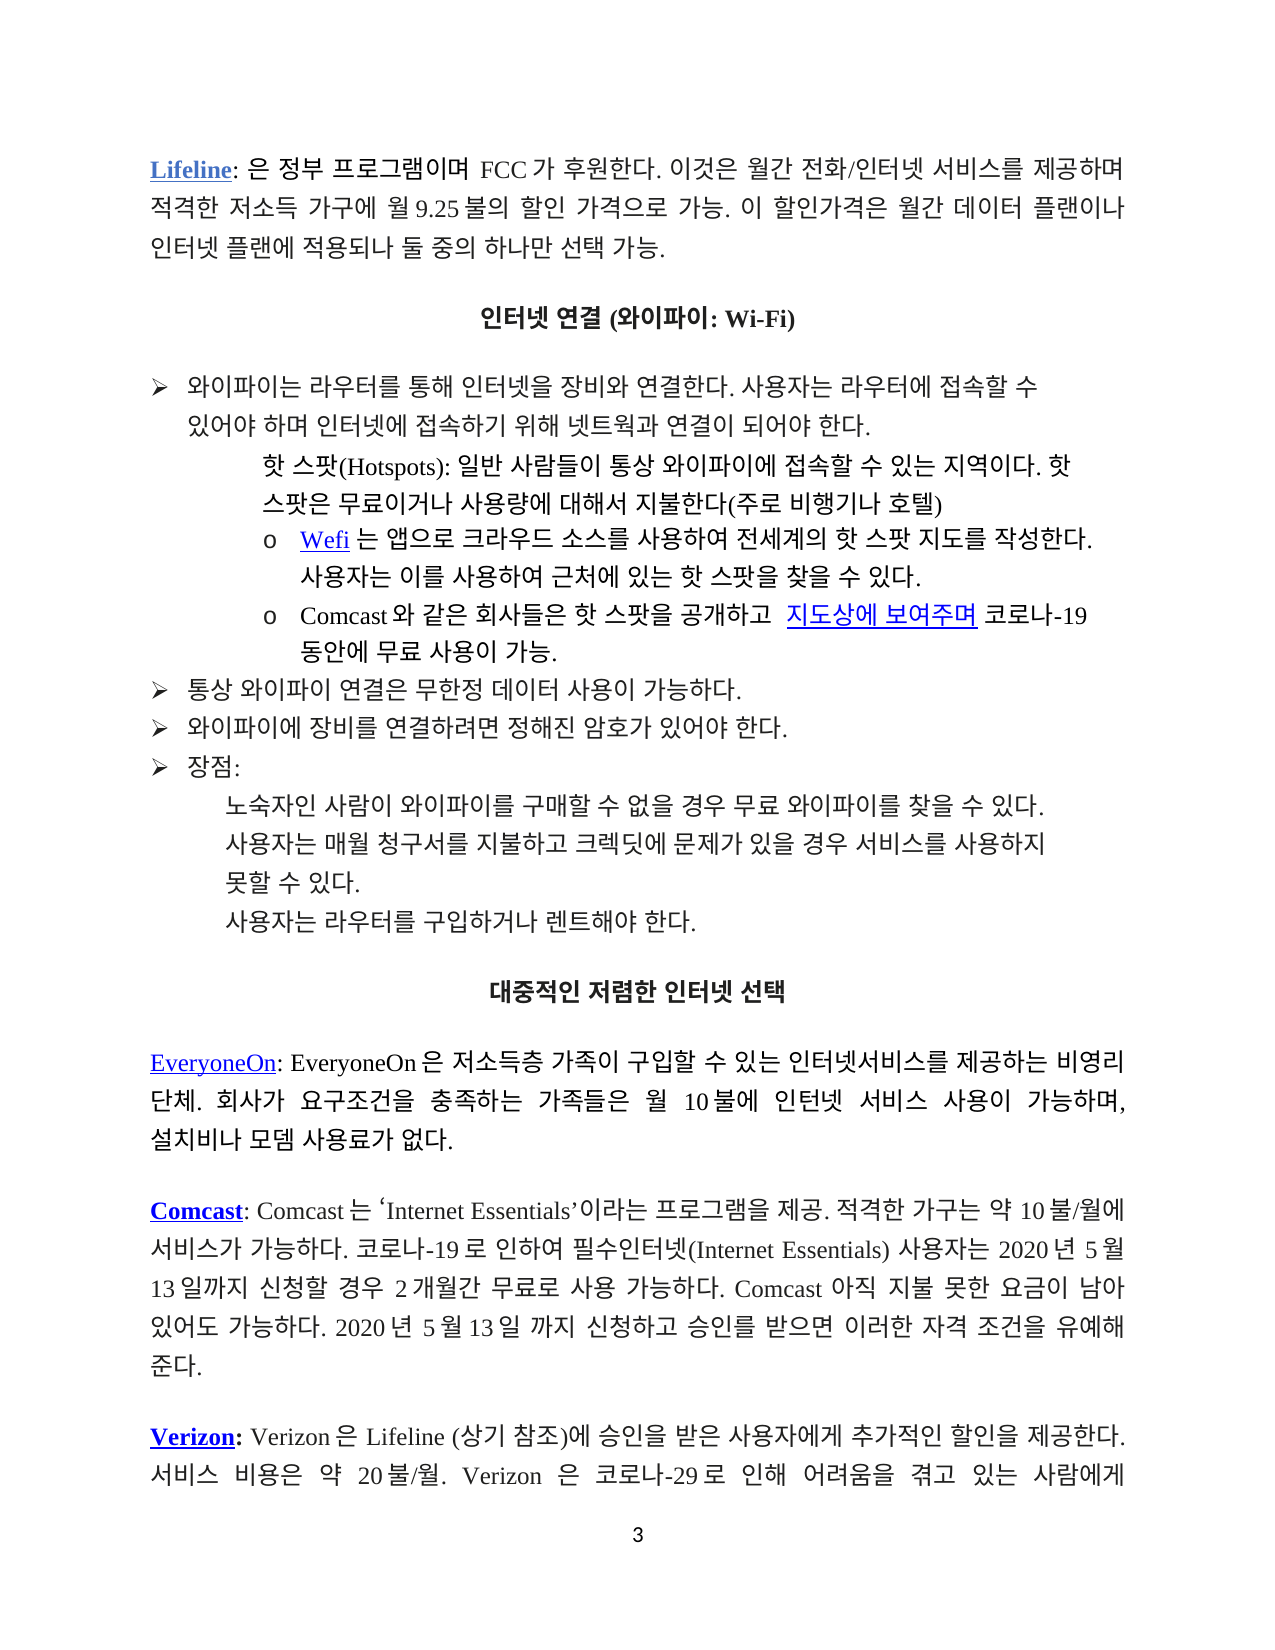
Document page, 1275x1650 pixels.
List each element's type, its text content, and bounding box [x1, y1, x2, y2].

list 사용자는 매월 청구서를 지불하고 크렉딧에 문제가 있을 경우 서비스를 사용하지 못할 수 있다. [187, 824, 1073, 900]
list 핫 스팟(Hotspots): 일반 사람들이 통상 와이파이에 접속할 수 있는 지역이다. 핫 스팟은 무료이거나 사용량에 대해서 지불한다(주로 비행기나 호텔) [225, 446, 1078, 521]
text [150, 1417, 1126, 1492]
list 와이파이에 장비를 연결하려면 정해진 암호가 있어야 한다. [150, 709, 1137, 745]
list Wefi 는 앱으로 크라우드 소스를 사용하여 전세계의 핫 스팟 지도를 작성한다. [262, 524, 1137, 555]
list 통상 와이파이 연결은 무한정 데이터 사용이 가능하다. [150, 670, 1137, 706]
list Comcast와 같은 회사들은 핫 스팟을 공개하고 지도상에 보여주며 코로나-19동안에 무료 사용이 가능. [262, 596, 1137, 668]
subtitle 대중적인 저렴한 인터넷 선택 [350, 972, 925, 1008]
list 와이파이는 라우터를 통해 인터넷을 장비와 연결한다. 사용자는 라우터에 접속할 수 있어야 하며 인터넷에 접속하기 위해 넷트웍과 연결이 되어야 한다. [150, 368, 1113, 443]
list 사용자는 라우터를 구입하거나 렌트해야 한다. [187, 903, 1137, 939]
text Comcast: Comcast는 ‘Internet Essentials’이라는 프로그램을 제공. 적격한 가구는 약 10불/월에 서비스가 가능하다. 코로나-19로 인하여 필수인터넷(Internet Essentials) 사용자는 2020년 5월13일까지 신청할 경우 2개월간 무료로 사용 가능하다. Comcast 아직 지불 못한 요금이 남아 있어도 가능하다. 2020년 5월13일 까지 신청하고 승인를 받으면 이러한 자격 조건을 유예해 준다. [150, 1190, 1126, 1383]
list 장점: [150, 747, 1137, 784]
text 사용자는 이를 사용하여 근처에 있는 핫 스팟을 찾을 수 있다. [300, 557, 1137, 593]
text EveryoneOn: EveryoneOn은 저소득층 가족이 구입할 수 있는 인터넷서비스를 제공하는 비영리 단체. 회사가 요구조건을 충족하는 가족들은 월 10불에 인턴넷 서비스 사용이 가능하며, 설치비나 모뎀 사용료가 없다. [150, 1042, 1126, 1157]
text Lifeline: 은 정부 프로그램이며 FCC가 후원한다. 이것은 월간 전화/인터넷 서비스를 제공하며 적격한 저소득 가구에 월9.25불의 할인 가격으로 가능. 이 할인가격은 월간 데이터 플랜이나 인터넷 플랜에 적용되나 둘 중의 하나만 선택 가능. [150, 150, 1125, 264]
subtitle 인터넷 연결 (와이파이: Wi-Fi) [350, 298, 925, 334]
list 노숙자인 사람이 와이파이를 구매할 수 없을 경우 무료 와이파이를 찾을 수 있다. [187, 786, 1137, 822]
